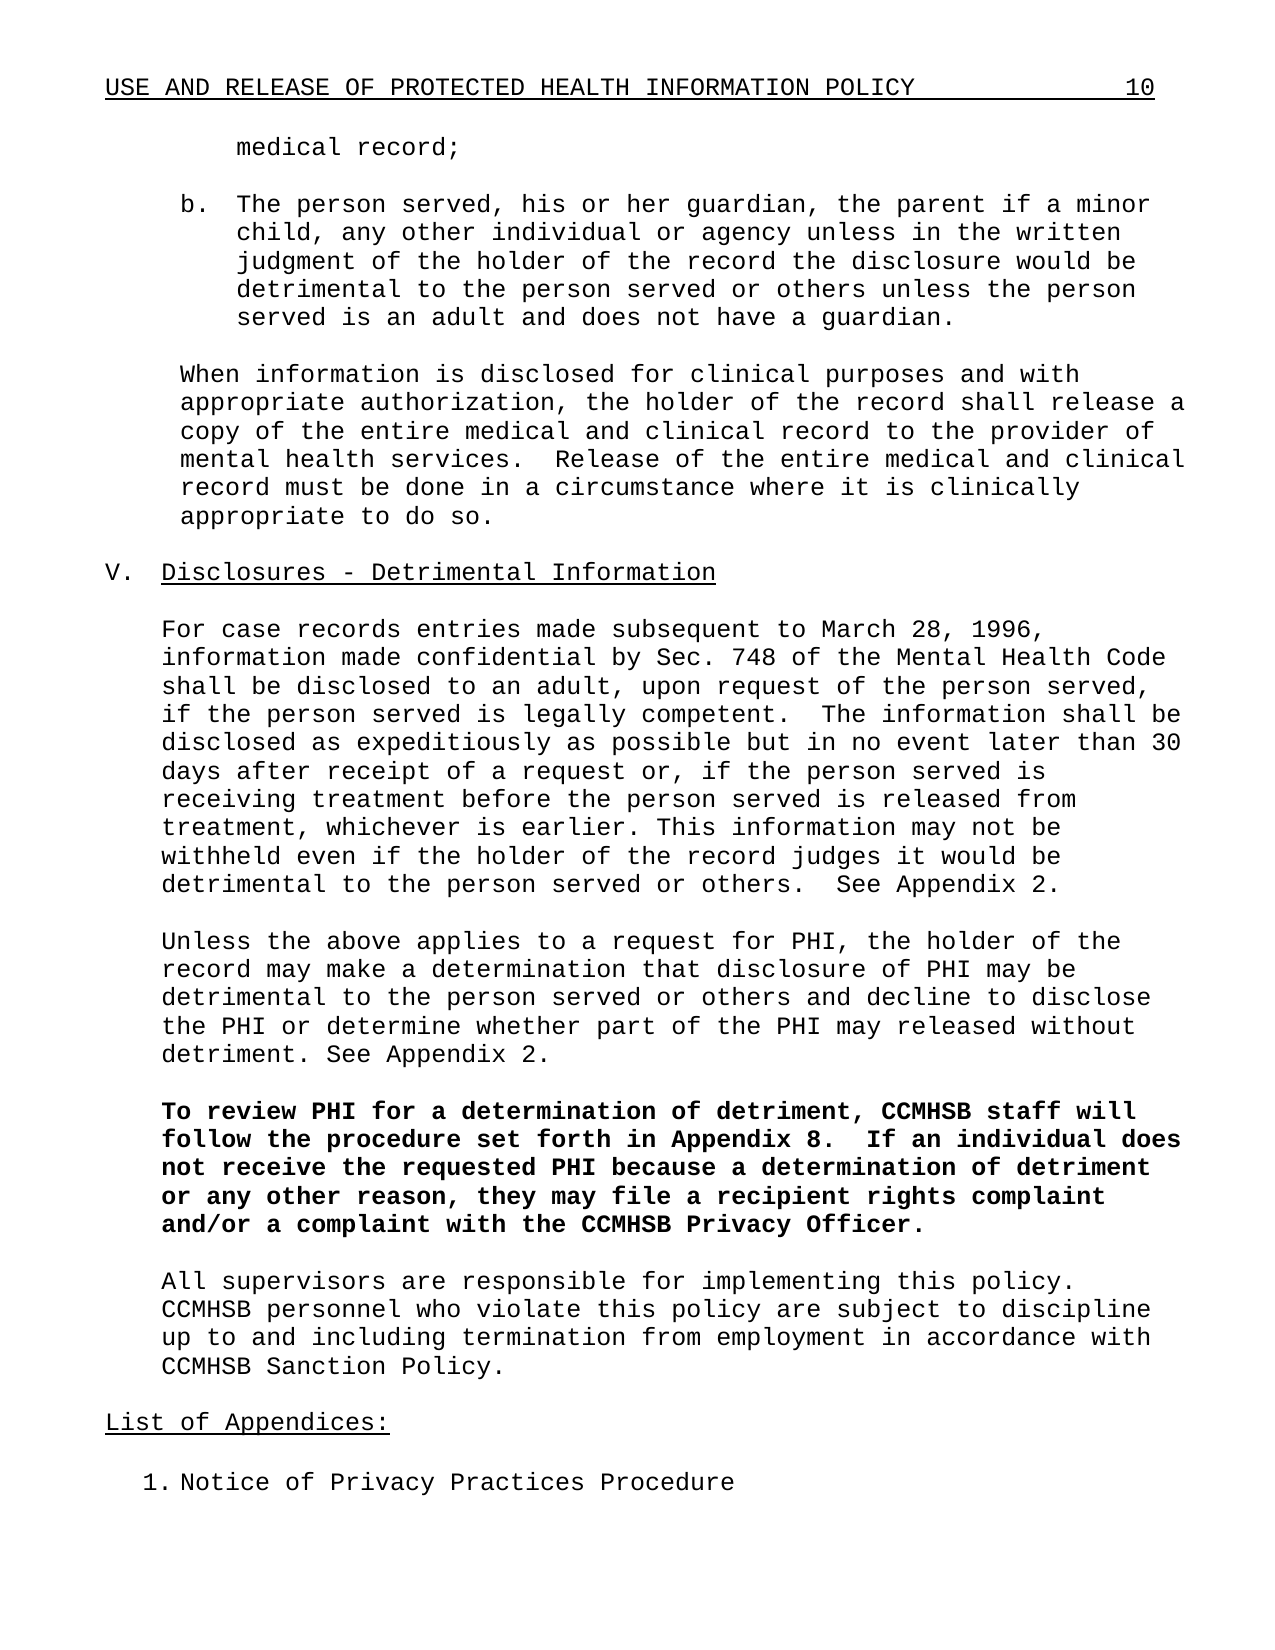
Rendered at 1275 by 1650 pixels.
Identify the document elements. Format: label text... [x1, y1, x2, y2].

text For case records entries made subsequent to March 28, 1996, information made confidential by Sec. 748 of the Mental Health Code shall be disclosed to an adult, upon request of the person served, if the person served is legally competent. The information shall be disclosed as expeditiously as possible but in no event later than 30 days after receipt of a request or, if the person served is receiving treatment before the person served is released from treatment, whichever is earlier. This information may not be withheld even if the holder of the record judges it would be detrimental to the person served or others. See Appendix 2. [161, 617, 1185, 900]
list Notice of Privacy Practices Procedure [142, 1462, 1185, 1498]
list The person served, his or her guardian, the parent if a minor child, any other individual or agency unless in the written judgment of the holder of the record the disclosure would be detrimental to the person served or others unless the person served is an adult and does not have a guardian. [180, 192, 1185, 333]
subtitle To review PHI for a determination of detriment, CCMHSB staff will follow the procedure set forth in Appendix 8. If an individual does not receive the requested PHI because a determination of detriment or any other reason, they may file a recipient rights complaint and/or a complaint with the CCMHSB Privacy Officer. [161, 1098, 1185, 1240]
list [180, 135, 1185, 163]
text When information is disclosed for clinical purposes and with appropriate authorization, the holder of the record shall release a copy of the entire medical and clinical record to the provider of mental health services. Release of the entire medical and clinical record must be done in a circumstance where it is clinically appropriate to do so. [180, 362, 1185, 532]
text Unless the above applies to a request for PHI, the holder of the record may make a determination that disclosure of PHI may be detrimental to the person served or others and decline to disclose the PHI or determine whether part of the PHI may released without detriment. See Appendix 2. [161, 928, 1185, 1070]
subtitle Disclosures - Detrimental Information [105, 560, 1185, 588]
subtitle List of Appendices: [105, 1410, 1185, 1438]
text All supervisors are responsible for implementing this policy. CCMHSB personnel who violate this policy are subject to discipline up to and including termination from employment in accordance with CCMHSB Sanction Policy. [161, 1268, 1185, 1382]
